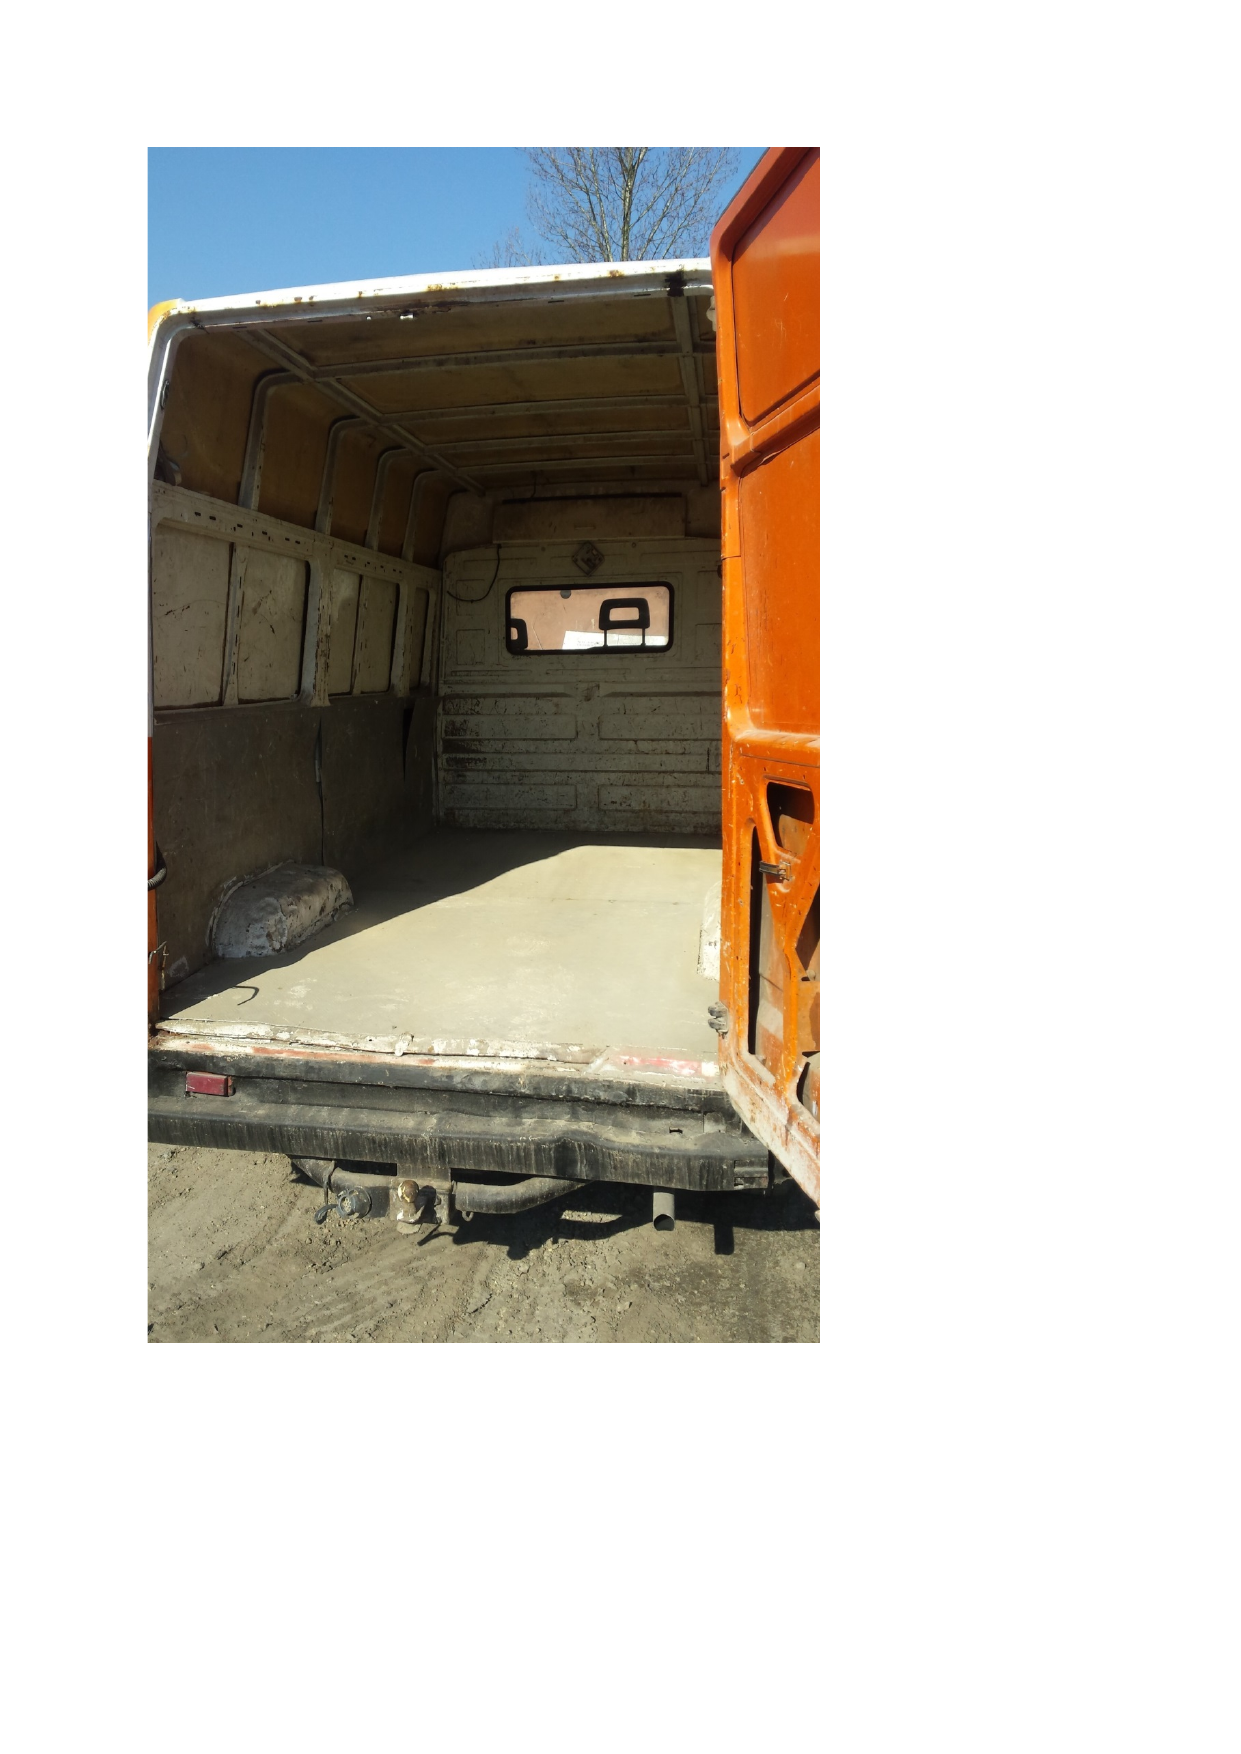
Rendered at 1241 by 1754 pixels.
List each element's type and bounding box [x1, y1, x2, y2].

picture [147, 147, 820, 1343]
